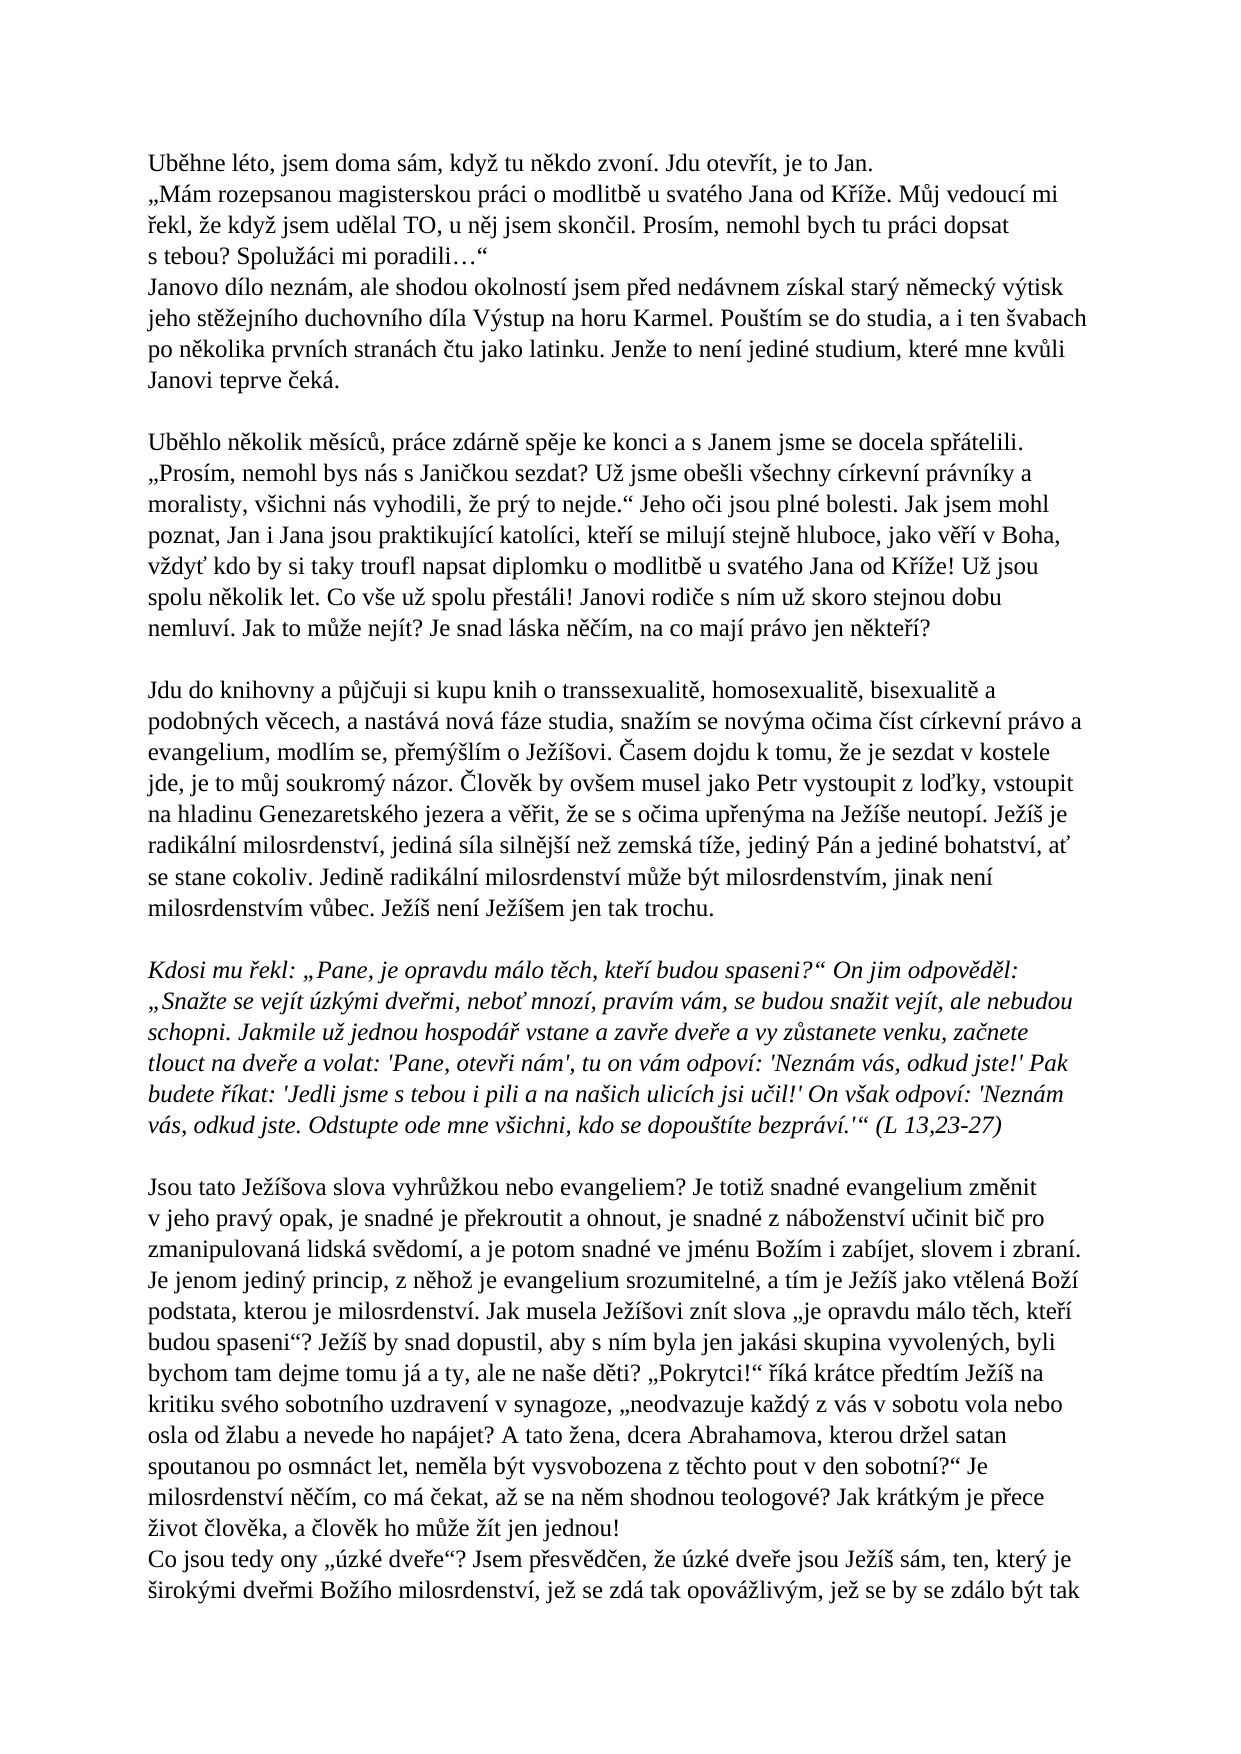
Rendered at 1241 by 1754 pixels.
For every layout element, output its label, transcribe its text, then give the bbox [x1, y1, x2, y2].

text Uběhlo několik měsíců, práce zdárně spěje ke konci a s Janem jsme se docela spřátelili. [148, 427, 1093, 456]
text Jsou tato Ježíšova slova vyhrůžkou nebo evangeliem? Je totiž snadné evangelium změnit v jeho pravý opak, je snadné je překroutit a ohnout, je snadné z náboženství učinit bič pro zmanipulovaná lidská svědomí, a je potom snadné ve jménu Božím i zabíjet, slovem i zbraní. Je jenom jediný princip, z něhož je evangelium srozumitelné, a tím je Ježíš jako vtělená Boží podstata, kterou je milosrdenství. Jak musela Ježíšovi znít slova „je opravdu málo těch, kteří budou spaseni“? Ježíš by snad dopustil, aby s ním byla jen jakási skupina vyvolených, byli bychom tam dejme tomu já a ty, ale ne naše děti? „Pokrytci!“ říká krátce předtím Ježíš na kritiku svého sobotního uzdravení v synagoze, „neodvazuje každý z vás v sobotu vola nebo osla od žlabu a nevede ho napájet? A tato žena, dcera Abrahamova, kterou držel satan spoutanou po osmnáct let, neměla být vysvobozena z těchto pout v den sobotní?“ Je milosrdenství něčím, co má čekat, až se na něm shodnou teologové? Jak krátkým je přece život člověka, a člověk ho může žít jen jednou! [148, 1172, 1093, 1542]
text Janovo dílo neznám, ale shodou okolností jsem před nedávnem získal starý německý výtisk jeho stěžejního duchovního díla Výstup na horu Karmel. Pouštím se do studia, a i ten švabach po několika prvních stranách čtu jako latinku. Jenže to není jediné studium, které mne kvůli Janovi teprve čeká. [148, 272, 1093, 394]
text Uběhne léto, jsem doma sám, když tu někdo zvoní. Jdu otevřít, je to Jan. [148, 148, 1093, 176]
text Jdu do knihovny a půjčuji si kupu knih o transsexualitě, homosexualitě, bisexualitě a podobných věcech, a nastává nová fáze studia, snažím se novýma očima číst církevní právo a evangelium, modlím se, přemýšlím o Ježíšovi. Časem dojdu k tomu, že je sezdat v kostele jde, je to můj soukromý názor. Člověk by ovšem musel jako Petr vystoupit z loďky, vstoupit na hladinu Genezaretského jezera a věřit, že se s očima upřenýma na Ježíše neutopí. Ježíš je radikální milosrdenství, jediná síla silnější než zemská tíže, jediný Pán a jediné bohatství, ať se stane cokoliv. Jedině radikální milosrdenství může být milosrdenstvím, jinak není milosrdenstvím vůbec. Ježíš není Ježíšem jen tak trochu. [148, 675, 1093, 921]
text „Prosím, nemohl bys nás s Janičkou sezdat? Už jsme obešli všechny církevní právníky a moralisty, všichni nás vyhodili, že prý to nejde.“ Jeho oči jsou plné bolesti. Jak jsem mohl poznat, Jan i Jana jsou praktikující katolíci, kteří se milují stejně hluboce, jako věří v Boha, vždyť kdo by si taky troufl napsat diplomku o modlitbě u svatého Jana od Kříže! Už jsou spolu několik let. Co vše už spolu přestáli! Janovi rodiče s ním už skoro stejnou dobu nemluví. Jak to může nejít? Je snad láska něčím, na co mají právo jen někteří? [148, 458, 1093, 642]
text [148, 1544, 1093, 1604]
text Kdosi mu řekl: „Pane, je opravdu málo těch, kteří budou spaseni?“ On jim odpověděl: „Snažte se vejít úzkými dveřmi, neboť mnozí, pravím vám, se budou snažit vejít, ale nebudou schopni. Jakmile už jednou hospodář vstane a zavře dveře a vy zůstanete venku, začnete tlouct na dveře a volat: 'Pane, otevři nám', tu on vám odpoví: 'Neznám vás, odkud jste!' Pak budete říkat: 'Jedli jsme s tebou i pili a na našich ulicích jsi učil!' On však odpoví: 'Neznám vás, odkud jste. Odstupte ode mne všichni, kdo se dopouštíte bezpráví.'“ (L 13,23-27) [148, 955, 1093, 1139]
text „Mám rozepsanou magisterskou práci o modlitbě u svatého Jana od Kříže. Můj vedoucí mi řekl, že když jsem udělal TO, u něj jsem skončil. Prosím, nemohl bych tu práci dopsat s tebou? Spolužáci mi poradili…“ [148, 179, 1093, 269]
